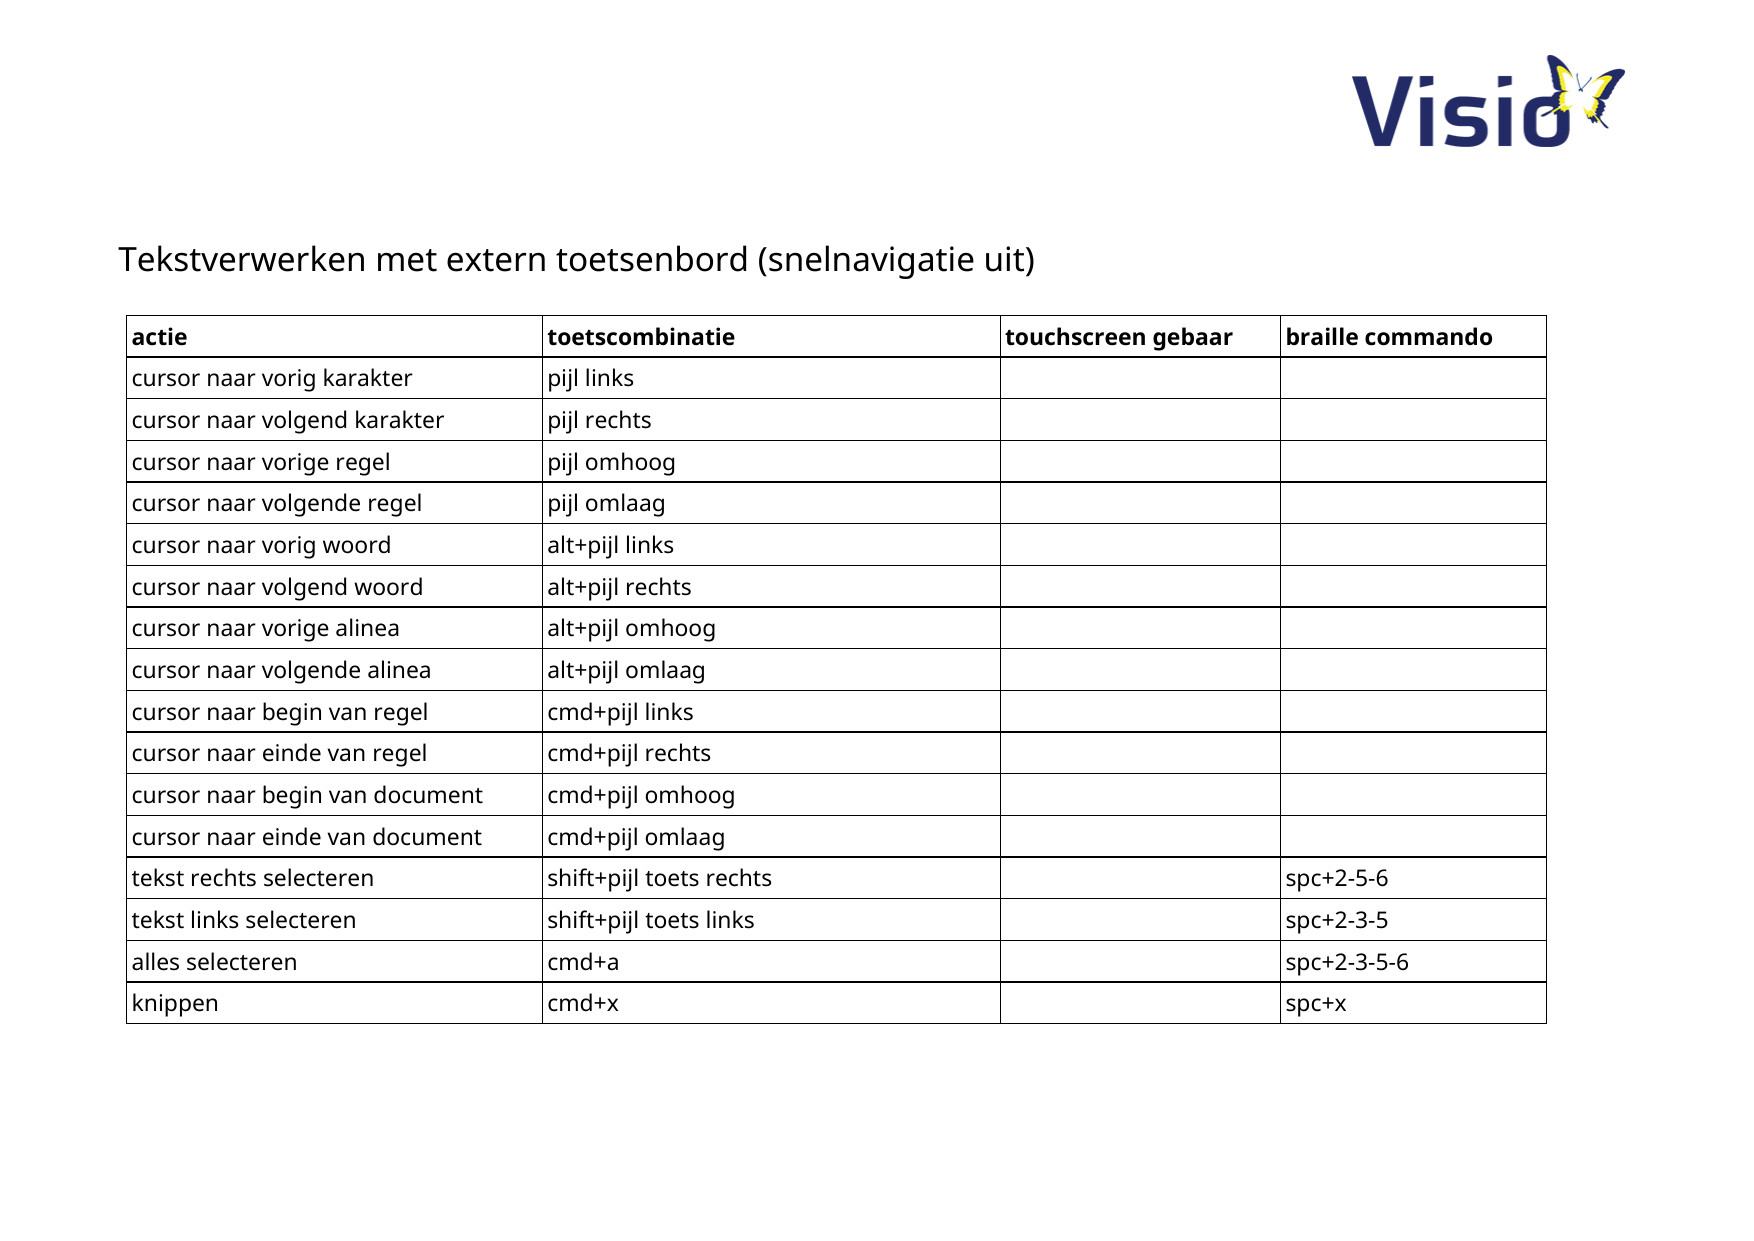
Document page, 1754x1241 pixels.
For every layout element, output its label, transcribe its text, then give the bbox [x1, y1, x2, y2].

table_cell cmd+pijl links [543, 691, 1000, 731]
table_cell [1001, 941, 1280, 981]
table_cell shift+pijl toets links [543, 899, 1000, 940]
table_cell alt+pijl links [543, 524, 1000, 565]
table_cell cmd+pijl omlaag [543, 816, 1000, 856]
table_cell pijl rechts [543, 399, 1000, 440]
table_header touchscreen gebaar [1001, 316, 1280, 356]
subtitle Tekstverwerken met extern toetsenbord (snelnavigatie uit) [118, 236, 1459, 281]
table_cell [1001, 691, 1280, 731]
table_cell pijl links [543, 358, 1000, 398]
table_cell [1281, 774, 1546, 815]
table_cell [1281, 524, 1546, 565]
table_cell pijl omlaag [543, 483, 1000, 523]
table_cell [1281, 441, 1546, 481]
picture [1341, 50, 1635, 150]
table_cell alt+pijl rechts [543, 566, 1000, 606]
table_cell [1281, 649, 1546, 690]
table_cell [1001, 899, 1280, 940]
table_cell cmd+x [543, 983, 1000, 1023]
table_cell cursor naar vorige alinea [127, 608, 542, 648]
table_cell tekst links selecteren [127, 899, 542, 940]
table_cell [1281, 566, 1546, 606]
table_cell [1281, 483, 1546, 523]
table_cell [1281, 608, 1546, 648]
table_cell [1001, 858, 1280, 898]
table_cell [1001, 733, 1280, 773]
table_cell [1001, 524, 1280, 565]
table_cell [1001, 816, 1280, 856]
table_header actie [127, 316, 542, 356]
table_cell cursor naar volgend karakter [127, 399, 542, 440]
table_cell [1001, 399, 1280, 440]
table_cell spc+2-5-6 [1281, 858, 1546, 898]
table_cell [1001, 649, 1280, 690]
table_cell cursor naar einde van document [127, 816, 542, 856]
table_cell [1281, 691, 1546, 731]
table_cell alt+pijl omlaag [543, 649, 1000, 690]
table_cell [1001, 483, 1280, 523]
table_cell cursor naar begin van regel [127, 691, 542, 731]
table_cell [1281, 399, 1546, 440]
table_cell alt+pijl omhoog [543, 608, 1000, 648]
table_cell [1001, 983, 1280, 1023]
table_cell cmd+pijl rechts [543, 733, 1000, 773]
table_cell cursor naar vorige regel [127, 441, 542, 481]
table_cell knippen [127, 983, 542, 1023]
table_cell [1001, 774, 1280, 815]
table_cell [1281, 358, 1546, 398]
table_cell pijl omhoog [543, 441, 1000, 481]
table_cell cmd+pijl omhoog [543, 774, 1000, 815]
table_cell cursor naar vorig karakter [127, 358, 542, 398]
table_cell cursor naar einde van regel [127, 733, 542, 773]
table_cell [1001, 566, 1280, 606]
table_cell cmd+a [543, 941, 1000, 981]
table_cell [1001, 441, 1280, 481]
table_cell cursor naar volgend woord [127, 566, 542, 606]
table_header toetscombinatie [543, 316, 1000, 356]
table_cell [1001, 358, 1280, 398]
table_cell [1281, 816, 1546, 856]
table_cell alles selecteren [127, 941, 542, 981]
table_cell tekst rechts selecteren [127, 858, 542, 898]
table_cell spc+2-3-5 [1281, 899, 1546, 940]
table_cell shift+pijl toets rechts [543, 858, 1000, 898]
table_cell spc+x [1281, 983, 1546, 1023]
table_cell [1281, 733, 1546, 773]
table_cell cursor naar volgende regel [127, 483, 542, 523]
table_cell cursor naar volgende alinea [127, 649, 542, 690]
table_cell [1001, 608, 1280, 648]
table_cell cursor naar vorig woord [127, 524, 542, 565]
table_cell spc+2-3-5-6 [1281, 941, 1546, 981]
table_cell cursor naar begin van document [127, 774, 542, 815]
table_header braille commando [1281, 316, 1546, 356]
